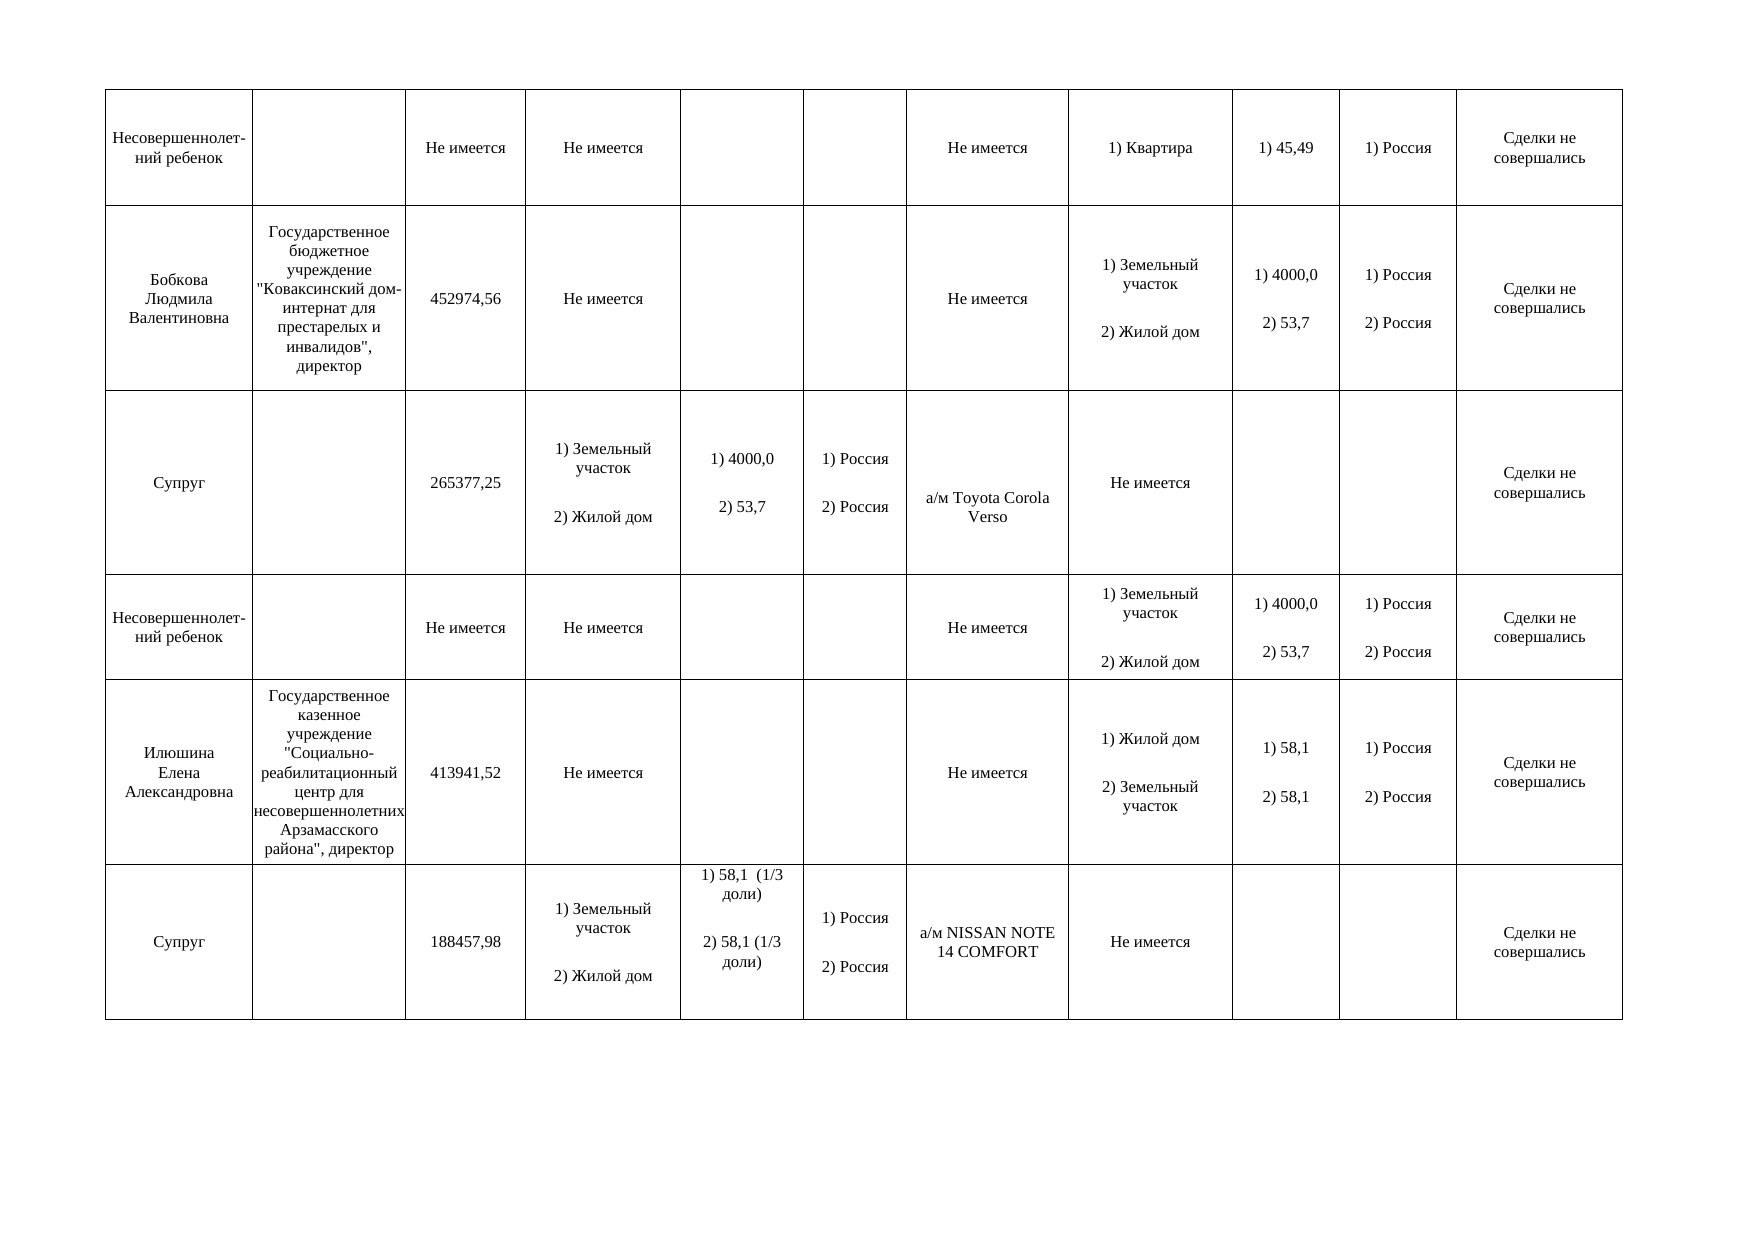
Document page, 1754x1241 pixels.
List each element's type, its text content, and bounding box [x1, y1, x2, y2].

table_cell Не имеется [907, 206, 1068, 390]
table_cell 1) 4000,0 2) 53,7 [681, 391, 803, 574]
table_cell Несовершеннолет-ний ребенок [106, 575, 252, 679]
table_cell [1457, 90, 1622, 205]
table_cell Супруг [106, 865, 252, 1019]
table_cell 1) Россия 2) Россия [1340, 575, 1456, 679]
table_cell Не имеется [406, 90, 525, 205]
table_cell Сделки не совершались [1457, 575, 1622, 679]
table_cell а/м NISSAN NOTE 14 COMFORT [907, 865, 1068, 1019]
table_cell Не имеется [526, 680, 680, 864]
table_cell 1) Земельный участок 2) Жилой дом [526, 865, 680, 1019]
table_cell 1) Россия 2) Россия [804, 391, 906, 574]
table_cell 1) Земельный участок 2) Жилой дом [526, 391, 680, 574]
table_cell 188457,98 [406, 865, 525, 1019]
table_cell 1) 58,1 (1/3 доли) 2) 58,1 (1/3 доли) [681, 865, 803, 1019]
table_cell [1457, 865, 1622, 1019]
table_cell Не имеется [1069, 391, 1232, 574]
table_cell 1) 4000,0 2) 53,7 [1233, 575, 1339, 679]
table_cell Не имеется [907, 680, 1068, 864]
table_cell 1) Россия 2) Россия [1340, 206, 1456, 390]
table_cell [253, 90, 405, 205]
table_cell [253, 575, 405, 679]
table_cell [681, 680, 803, 864]
table_cell [804, 680, 906, 864]
table_cell [1340, 865, 1456, 1019]
table_cell [681, 90, 803, 205]
table_cell Сделки не совершались [1457, 206, 1622, 390]
table_cell [804, 90, 906, 205]
table_cell 1) 45,49 [1233, 90, 1339, 205]
table_cell [1233, 391, 1339, 574]
table_cell 1) Жилой дом 2) Земельный участок [1069, 680, 1232, 864]
table_cell Не имеется [406, 575, 525, 679]
table_cell Супруг [106, 391, 252, 574]
table_cell а/м Toyota Corola Verso [907, 391, 1068, 574]
table_cell Сделки не совершались [1457, 391, 1622, 574]
table_cell Бобкова Людмила Валентиновна [106, 206, 252, 390]
table_cell [804, 206, 906, 390]
table_cell Не имеется [526, 206, 680, 390]
table_cell [1340, 391, 1456, 574]
table_cell 452974,56 [406, 206, 525, 390]
table_cell [253, 391, 405, 574]
table_cell Несовершеннолет-ний ребенок [106, 90, 252, 205]
table_cell 1) Земельный участок 2) Жилой дом [1069, 206, 1232, 390]
table_cell Государственное бюджетное учреждение "Коваксинский дом-интернат для престарелых и инвалидов", директор [253, 206, 405, 390]
table_cell [804, 575, 906, 679]
table_cell Государственное казенное учреждение "Социально-реабилитационный центр для несовершеннолетних Арзамасского района", директор [253, 680, 405, 864]
table_cell 265377,25 [406, 391, 525, 574]
table_cell 1) Земельный участок 2) Жилой дом [1069, 575, 1232, 679]
table_cell Сделки не совершались [1457, 680, 1622, 864]
table_cell 1) Россия [1340, 90, 1456, 205]
table_cell 1) Квартира [1069, 90, 1232, 205]
table_cell 1) 58,1 2) 58,1 [1233, 680, 1339, 864]
table_cell Не имеется [526, 575, 680, 679]
table_cell Не имеется [526, 90, 680, 205]
table_cell 1) 4000,0 2) 53,7 [1233, 206, 1339, 390]
table_cell 413941,52 [406, 680, 525, 864]
table_cell [1233, 865, 1339, 1019]
table_cell [253, 865, 405, 1019]
table_cell [681, 206, 803, 390]
table_cell Илюшина Елена Александровна [106, 680, 252, 864]
table_cell 1) Россия 2) Россия [804, 865, 906, 1019]
table_cell Не имеется [1069, 865, 1232, 1019]
table_cell 1) Россия 2) Россия [1340, 680, 1456, 864]
table_cell Не имеется [907, 575, 1068, 679]
table_cell [681, 575, 803, 679]
table_cell Не имеется [907, 90, 1068, 205]
